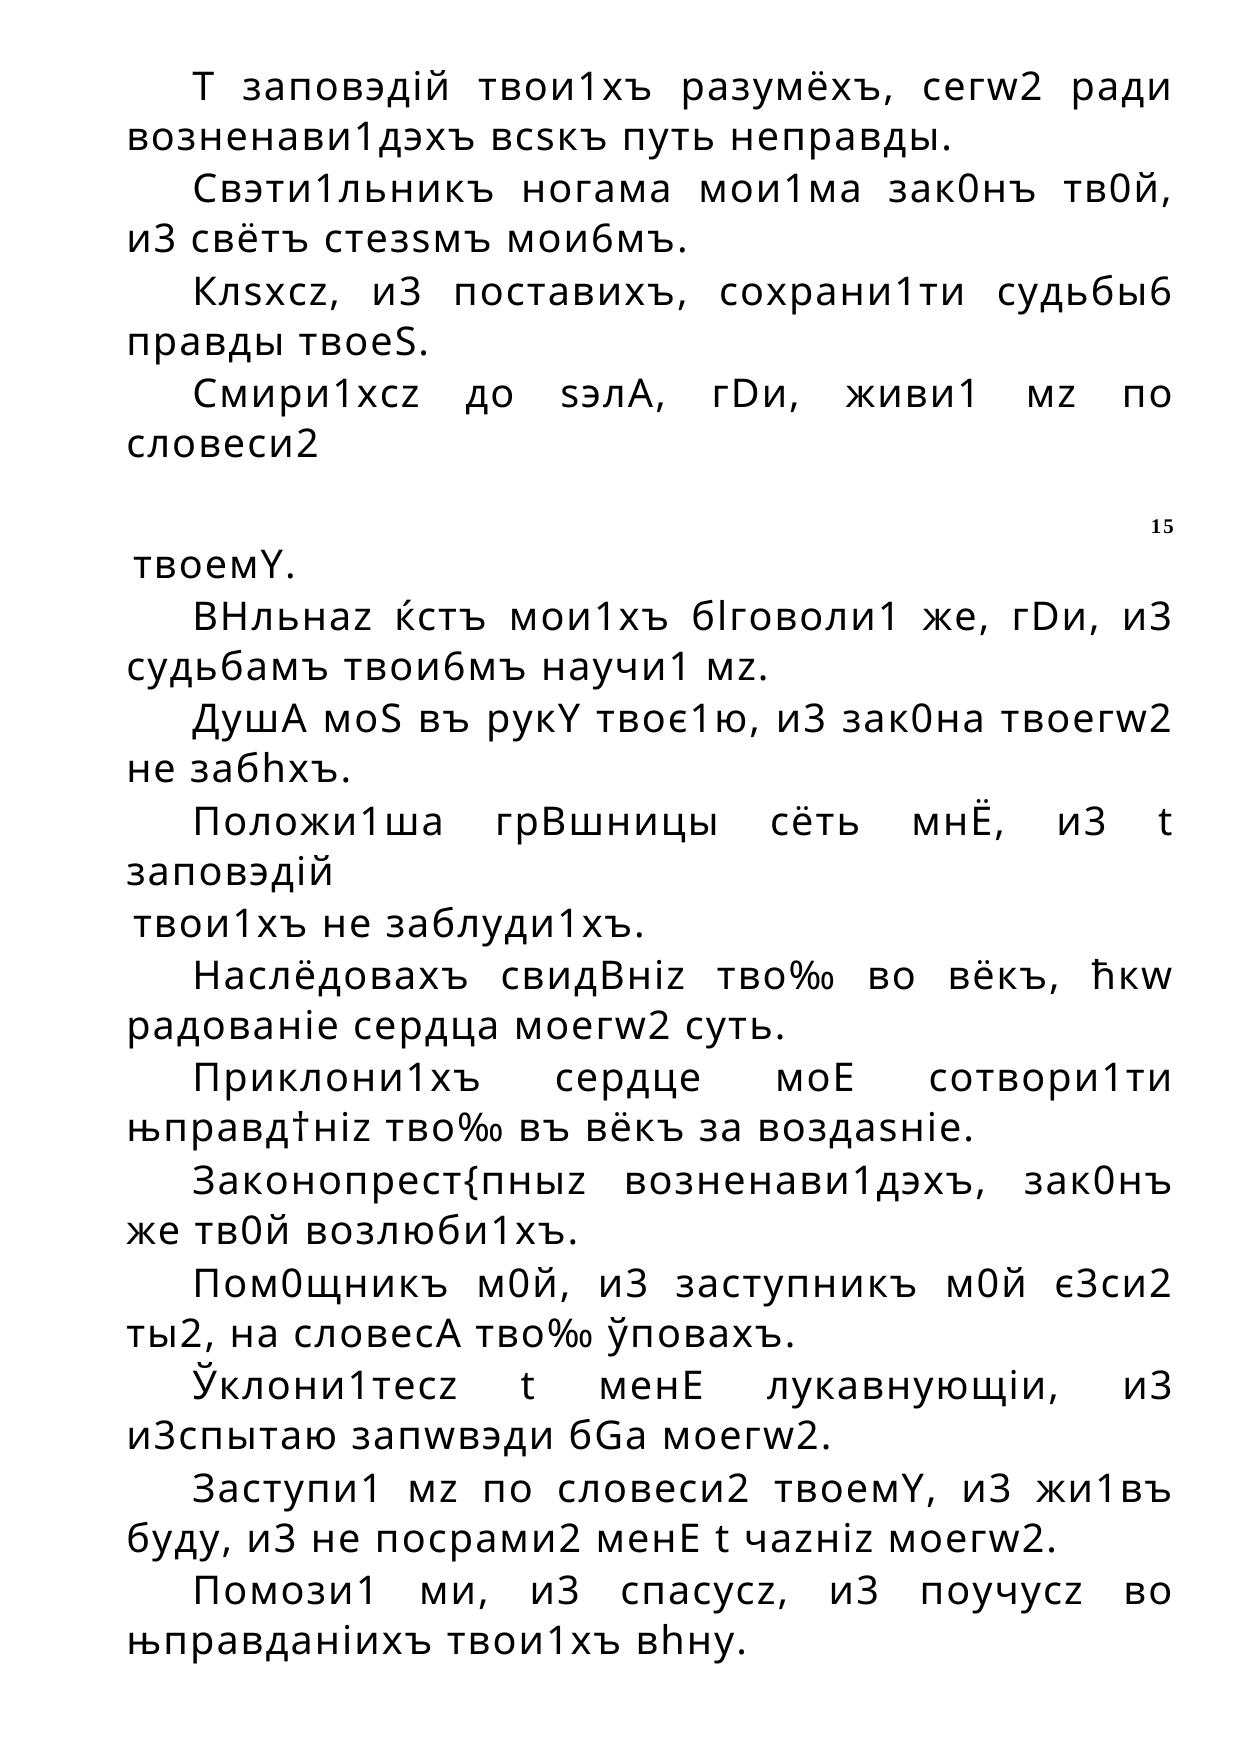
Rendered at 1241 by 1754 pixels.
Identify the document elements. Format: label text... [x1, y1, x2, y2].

text T зaповэдій твои1хъ разумёхъ, сегw2 рaди возненави1дэхъ всsкъ пyть непрaвды. [126, 59, 1173, 162]
text Приклони1хъ сeрдце моE сотвори1ти њправд†ніz тво‰ въ вёкъ за воздаsніе. [126, 1051, 1173, 1153]
text Законопрест{пныz возненави1дэхъ, зак0нъ же тв0й возлюби1хъ. [126, 1153, 1173, 1256]
text Свэти1льникъ ногaма мои1ма зак0нъ тв0й, и3 свётъ стезsмъ мои6мъ. [126, 162, 1173, 264]
text твои1хъ не заблуди1хъ. [126, 897, 1173, 948]
text твоемY. [126, 538, 1173, 589]
text Положи1ша грBшницы сёть мнЁ, и3 t зaповэдій [126, 794, 1173, 897]
text Клsхсz, и3 постaвихъ, сохрани1ти судьбы6 прaвды твоеS. [126, 264, 1173, 367]
text Смири1хсz до ѕэлA, гDи, живи1 мz по словеси2 [126, 367, 1173, 469]
text Ўклони1тесz t менE лукaвнующіи, и3 и3спытaю зaпwвэди бGа моегw2. [126, 1359, 1173, 1461]
text ДушA моS въ рукY твоє1ю, и3 зак0на твоегw2 не забhхъ. [126, 692, 1173, 794]
text Пом0щникъ м0й, и3 застyпникъ м0й є3си2 ты2, на словесA тво‰ ўповaхъ. [126, 1256, 1173, 1359]
text 15 [126, 515, 1173, 538]
text Заступи1 мz по словеси2 твоемY, и3 жи1въ бyду, и3 не посрами2 менE t чazніz моегw2. [126, 1461, 1173, 1564]
text ВHльнаz ќстъ мои1хъ бlговоли1 же, гDи, и3 судьбaмъ твои6мъ научи1 мz. [126, 589, 1173, 692]
text Наслёдовахъ свидBніz тво‰ во вёкъ, ћкw рaдованіе сeрдца моегw2 сyть. [126, 948, 1173, 1051]
text Помози1 ми, и3 спасyсz, и3 поучyсz во њправдaніихъ твои1хъ вhну. [126, 1564, 1173, 1666]
